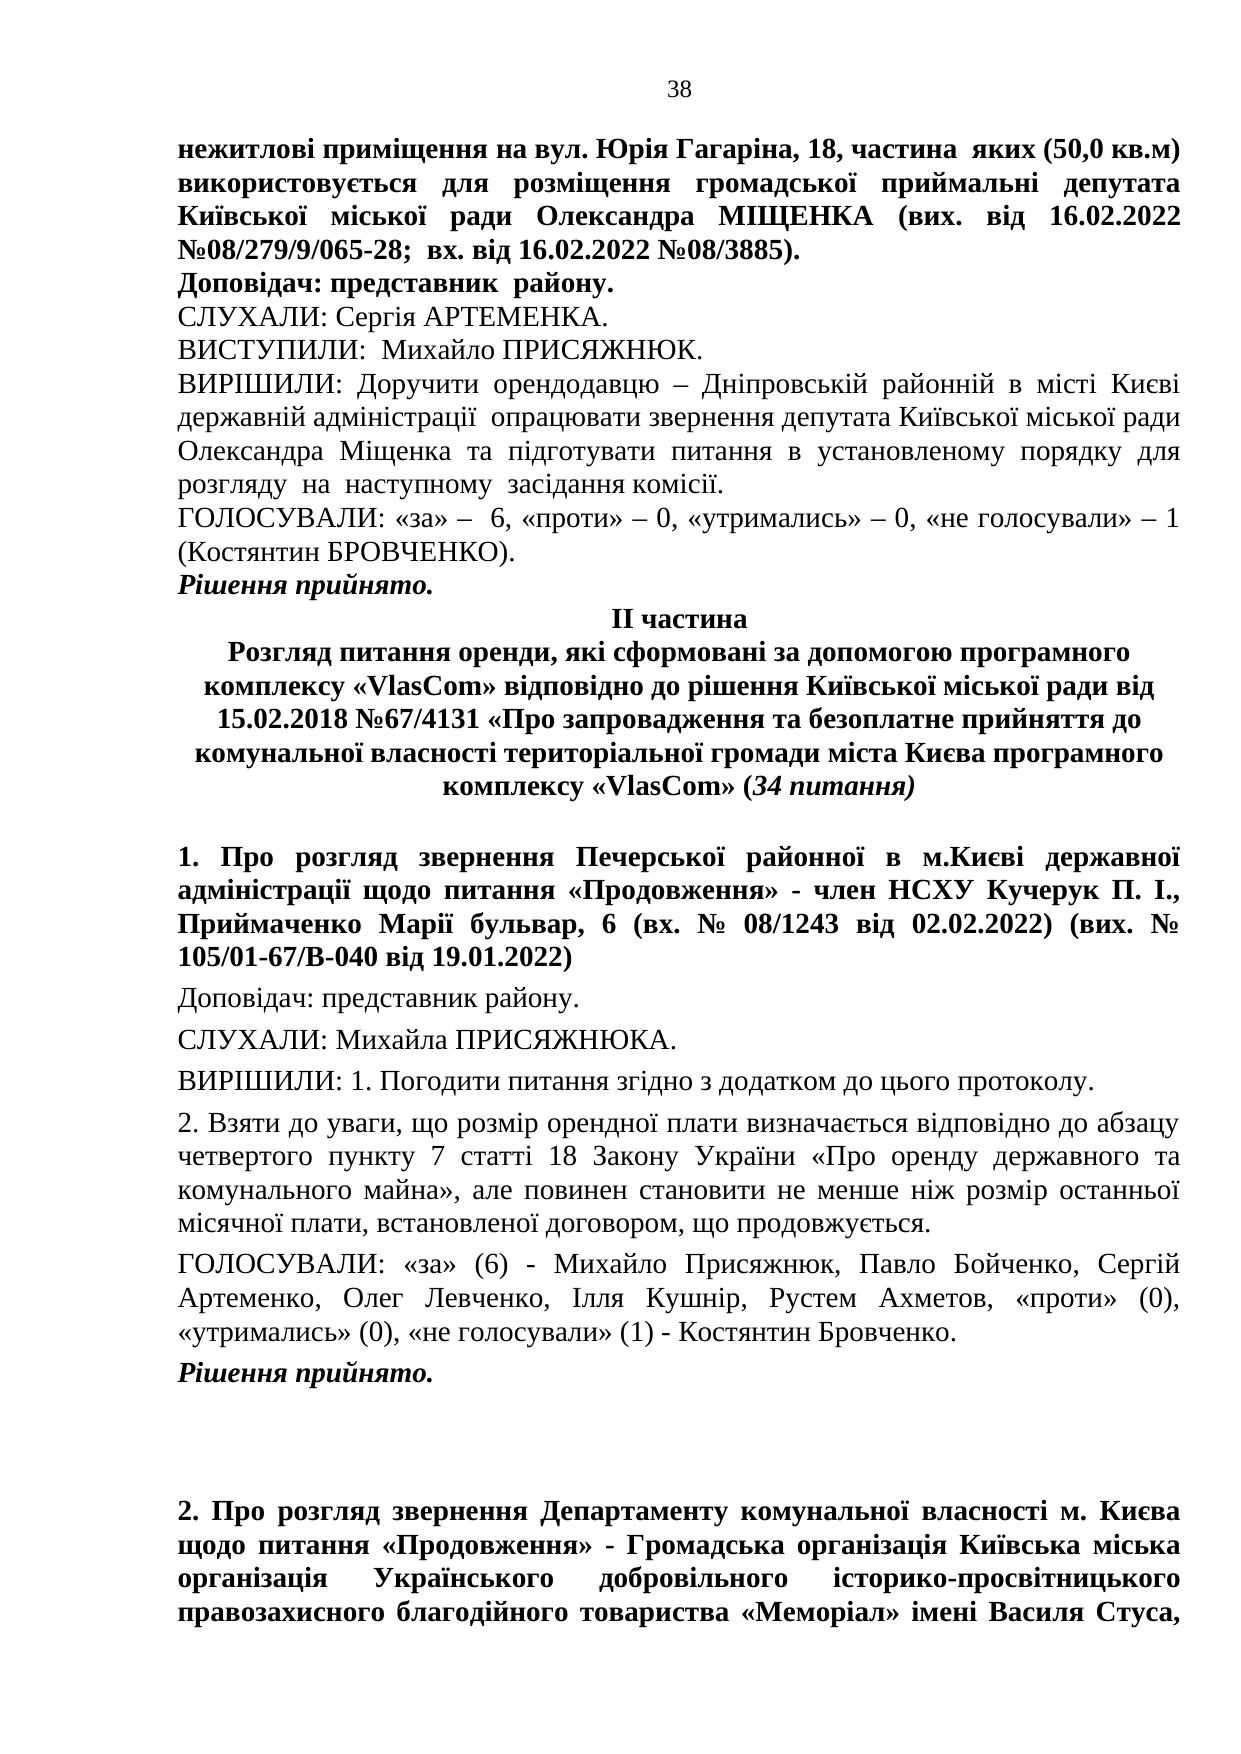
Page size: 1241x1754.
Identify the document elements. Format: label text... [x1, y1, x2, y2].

text Розгляд питання оренди, які сформовані за допомогою програмного комплексу «VlasCom» відповідно до рішення Київської міської ради від 15.02.2018 №67/4131 «Про запровадження та безоплатне прийняття до комунальної власності територіальної громади міста Києва програмного комплексу «VlasCom» (34 питання) [177, 634, 1181, 802]
text ГОЛОСУВАЛИ: «за» – 6, «проти» – 0, «утримались» – 0, «не голосували» – 1 (Костянтин БРОВЧЕНКО). [177, 500, 1181, 567]
text ІІ частина [177, 601, 1181, 634]
text ВИРІШИЛИ: Доручити орендодавцю – Дніпровській районній в місті Києві державній адміністрації опрацювати звернення депутата Київської міської ради Олександра Міщенка та підготувати питання в установленому порядку для розгляду на наступному засідання комісії. [177, 366, 1181, 500]
text Рішення прийнято. [177, 567, 1181, 601]
text 1. Про розгляд звернення Печерської районної в м.Києві державної адміністрації щодо питання «Продовження» - член НСХУ Кучерук П. І., Приймаченко Марії бульвар, 6 (вх. № 08/1243 від 02.02.2022) (вих. № 105/01-67/В-040 від 19.01.2022) [177, 839, 1181, 973]
text ВИСТУПИЛИ: Михайло ПРИСЯЖНЮК. [177, 332, 1181, 366]
text Рішення прийнято. [177, 1355, 1181, 1389]
text Доповідач: представник району. [177, 265, 1181, 299]
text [177, 1493, 1181, 1627]
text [177, 131, 1181, 265]
text Доповідач: представник району. [177, 981, 1181, 1014]
text СЛУХАЛИ: Сергія АРТЕМЕНКА. [177, 299, 1181, 332]
text ВИРІШИЛИ: 1. Погодити питання згідно з додатком до цього протоколу. [177, 1063, 1181, 1097]
text СЛУХАЛИ: Михайла ПРИСЯЖНЮКА. [177, 1022, 1181, 1056]
